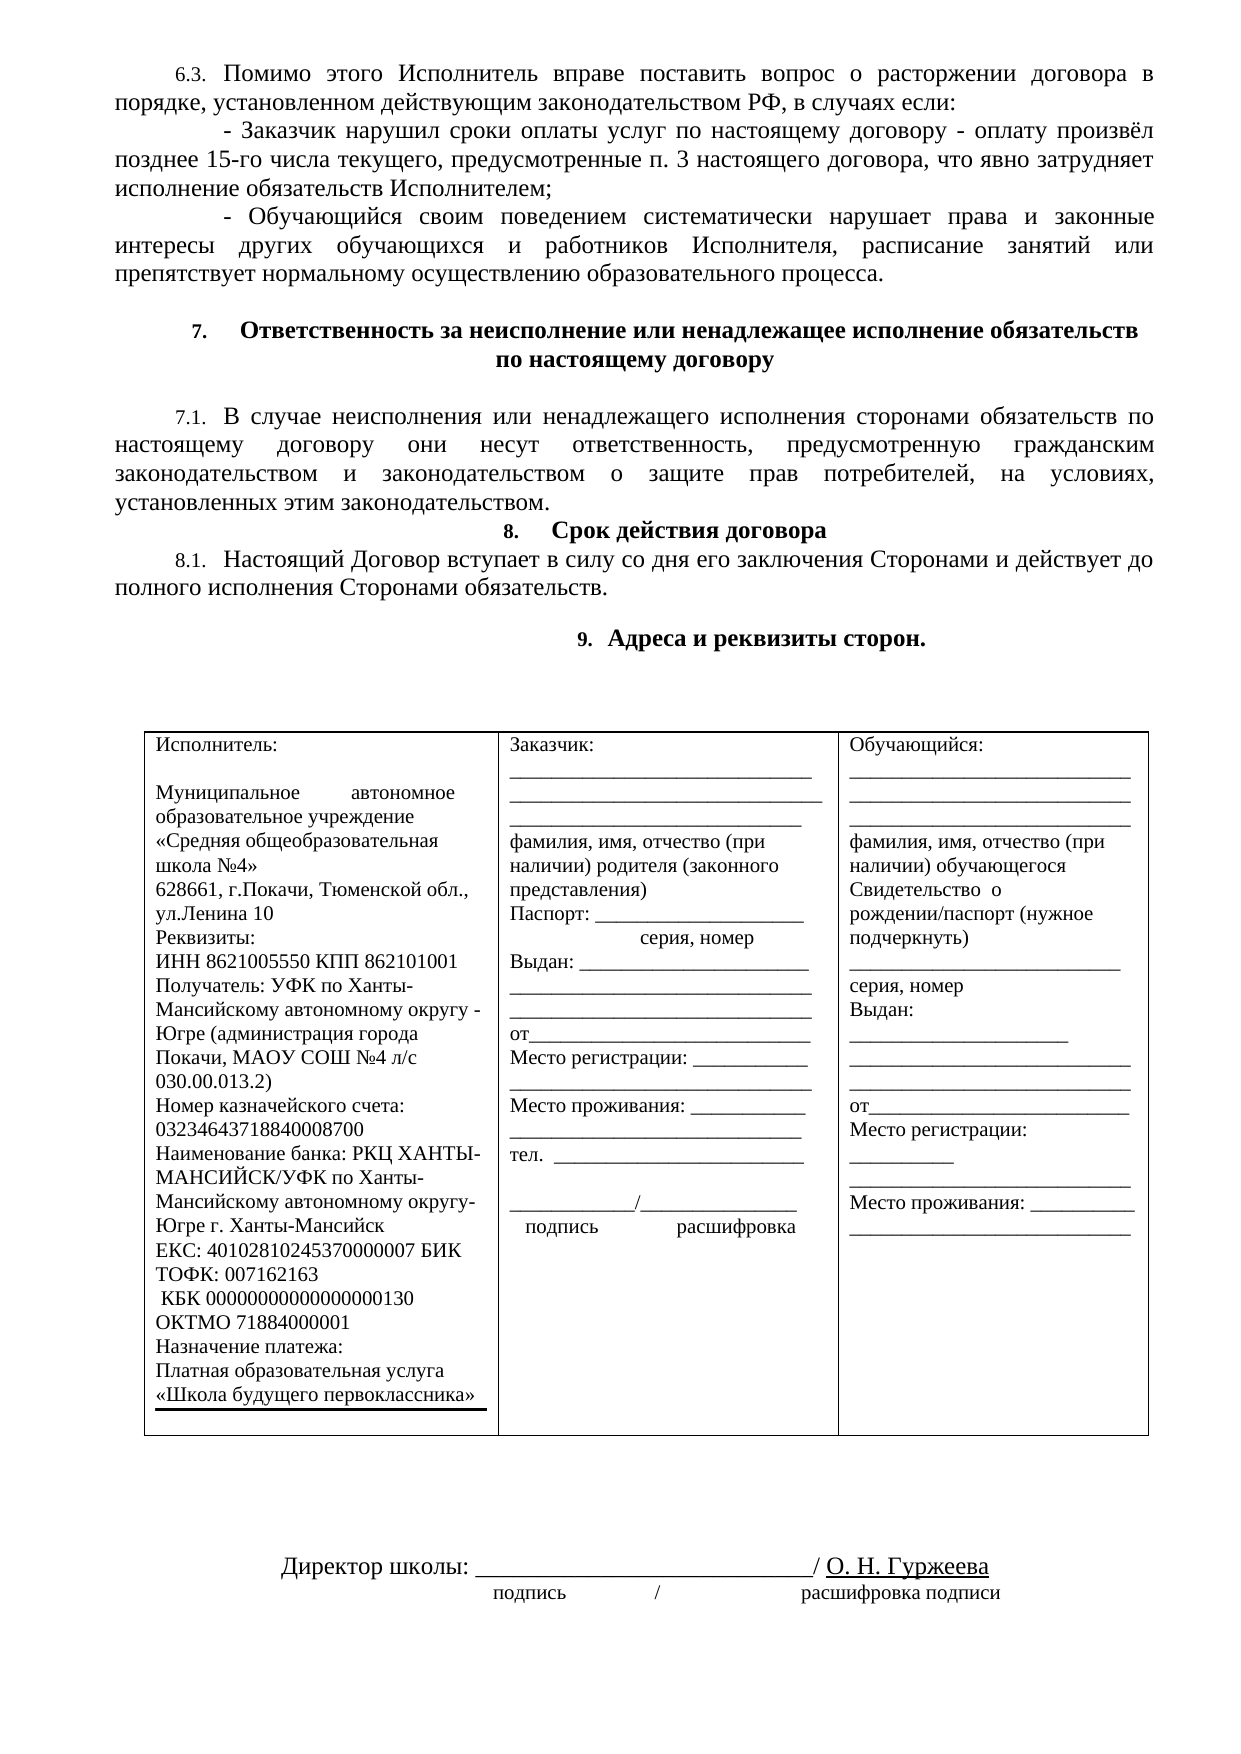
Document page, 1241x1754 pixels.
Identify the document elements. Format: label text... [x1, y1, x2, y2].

list Срок действия договора [114, 516, 1155, 544]
table_header Заказчик: _____________________________ __________________________________________________________ фамилия, имя, отчество (при наличии) родителя (законного представления) Паспорт: ____________________ серия, номер Выдан: ______________________ _____________________________ _____________________________ от___________________________ Место регистрации: ___________ _____________________________ Место проживания: ___________ ____________________________ тел. ________________________ ____________/_______________ подпись расшифровка [499, 733, 838, 1435]
list В случае неисполнения или ненадлежащего исполнения сторонами обязательств по настоящему договору они несут ответственность, предусмотренную гражданским законодательством и законодательством о защите прав потребителей, на условиях, установленных этим законодательством. [114, 402, 1155, 516]
table_header Обучающийся: ___________________________ ___________________________ ___________________________ фамилия, имя, отчество (при наличии) обучающегося Свидетельство о рождении/паспорт (нужное подчеркнуть) __________________________ серия, номер Выдан: _____________________ ______________________________________________________ от_________________________ Место регистрации: __________ ___________________________ Место проживания: __________ ___________________________ [839, 733, 1148, 1435]
list Помимо этого Исполнитель вправе поставить вопрос о расторжении договора в порядке, установленном действующим законодательством РФ, в случаях если: [114, 59, 1155, 116]
text - Обучающийся своим поведением систематически нарушает права и законные интересы других обучающихся и работников Исполнителя, расписание занятий или препятствует нормальному осуществлению образовательного процесса. [114, 202, 1155, 287]
list Адреса и реквизиты сторон. [577, 630, 1155, 651]
table_header Исполнитель: Муниципальное автономное образовательное учреждение «Средняя общеобразовательная школа №4» 628661, г.Покачи, Тюменской обл., ул.Ленина 10 Реквизиты: ИНН 8621005550 КПП 862101001 Получатель: УФК по Ханты-Мансийскому автономному округу - Югре (администрация города Покачи, МАОУ СОШ №4 л/с 030.00.013.2) Номер казначейского счета: 03234643718840008700 Наименование банка: РКЦ ХАНТЫ-МАНСИЙСК/УФК по Ханты-Мансийскому автономному округу-Югре г. Ханты-Мансийск ЕКС: 40102810245370000007 БИК ТОФК: 007162163 КБК 00000000000000000130 ОКТМО 71884000001 Назначение платежа: Платная образовательная услуга «Школа будущего первоклассника» [145, 733, 498, 1435]
list Настоящий Договор вступает в силу со дня его заключения Сторонами и действует до полного исполнения Сторонами обязательств. [114, 544, 1155, 601]
text - Заказчик нарушил сроки оплаты услуг по настоящему договору - оплату произвёл позднее 15-го числа текущего, предусмотренные п. 3 настоящего договора, что явно затрудняет исполнение обязательств Исполнителем; [114, 116, 1155, 202]
list Ответственность за неисполнение или ненадлежащее исполнение обязательств по настоящему договору [114, 316, 1155, 373]
text подпись / расшифровка подписи [114, 1580, 1155, 1604]
text Директор школы: ___________________________/ О. Н. Гуржеева [114, 1551, 1155, 1580]
